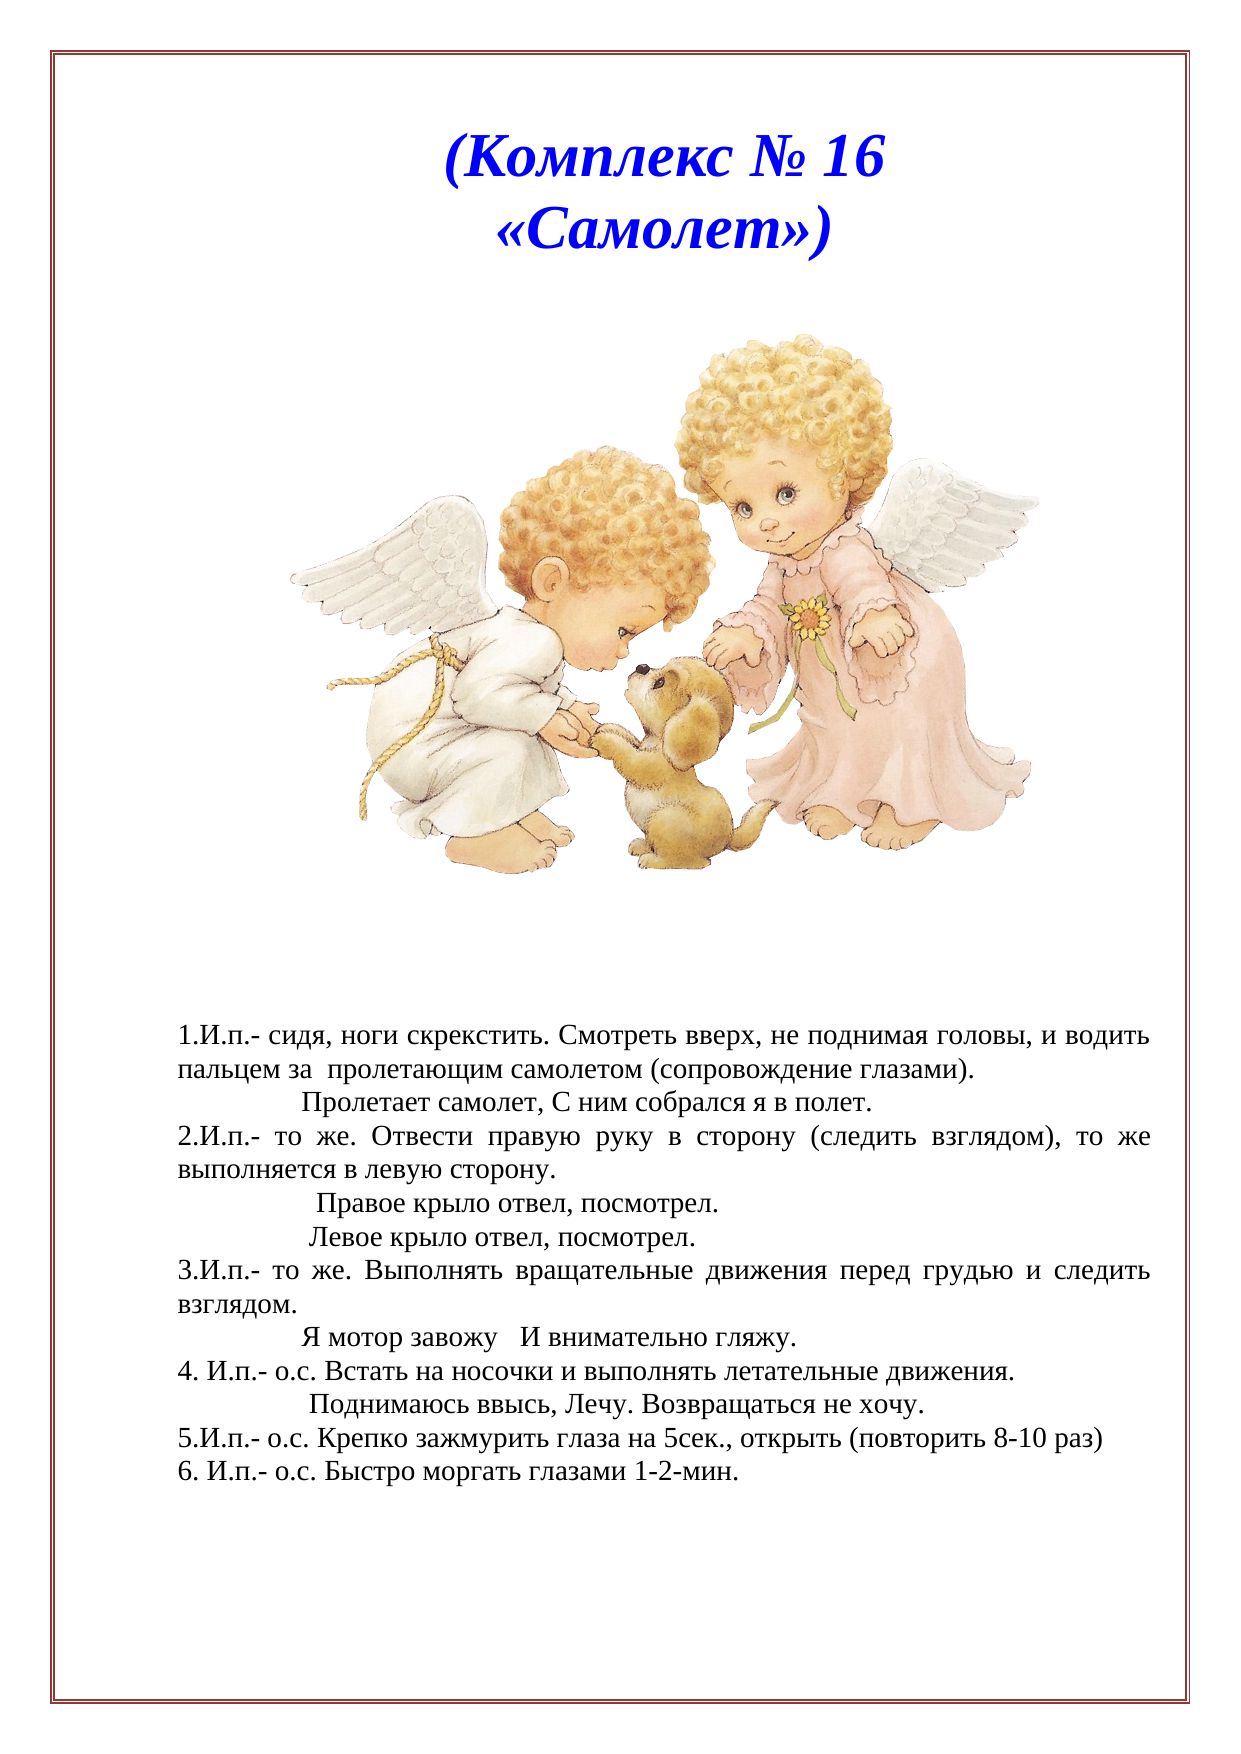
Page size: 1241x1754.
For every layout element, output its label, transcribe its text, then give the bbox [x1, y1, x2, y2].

text Поднимаюсь ввысь, Лечу. Возвращаться не хочу. [177, 1386, 1152, 1420]
text Правое крыло отвел, посмотрел. [177, 1185, 1152, 1219]
picture [289, 334, 1040, 874]
text Я мотор завожу И внимательно гляжу. [177, 1319, 1152, 1353]
text 5.И.п.- о.с. Крепко зажмурить глаза на 5сек., открыть (повторить 8-10 раз) [177, 1420, 1152, 1453]
text 3.И.п.- то же. Выполнять вращательные движения перед грудью и следить взглядом. [177, 1252, 1152, 1319]
text (Комплекс № 16 [177, 118, 1152, 190]
text «Самолет») [177, 190, 1152, 262]
text 4. И.п.- о.с. Встать на носочки и выполнять летательные движения. [177, 1353, 1152, 1386]
text 1.И.п.- сидя, ноги скрекстить. Смотреть вверх, не поднимая головы, и водить пальцем за пролетающим самолетом (сопровождение глазами). [177, 1017, 1152, 1084]
text 6. И.п.- о.с. Быстро моргать глазами 1-2-мин. [177, 1453, 1152, 1487]
text Левое крыло отвел, посмотрел. [177, 1219, 1152, 1252]
text 2.И.п.- то же. Отвести правую руку в сторону (следить взглядом), то же выполняется в левую сторону. [177, 1118, 1152, 1185]
text Пролетает самолет, С ним собрался я в полет. [177, 1084, 1152, 1118]
